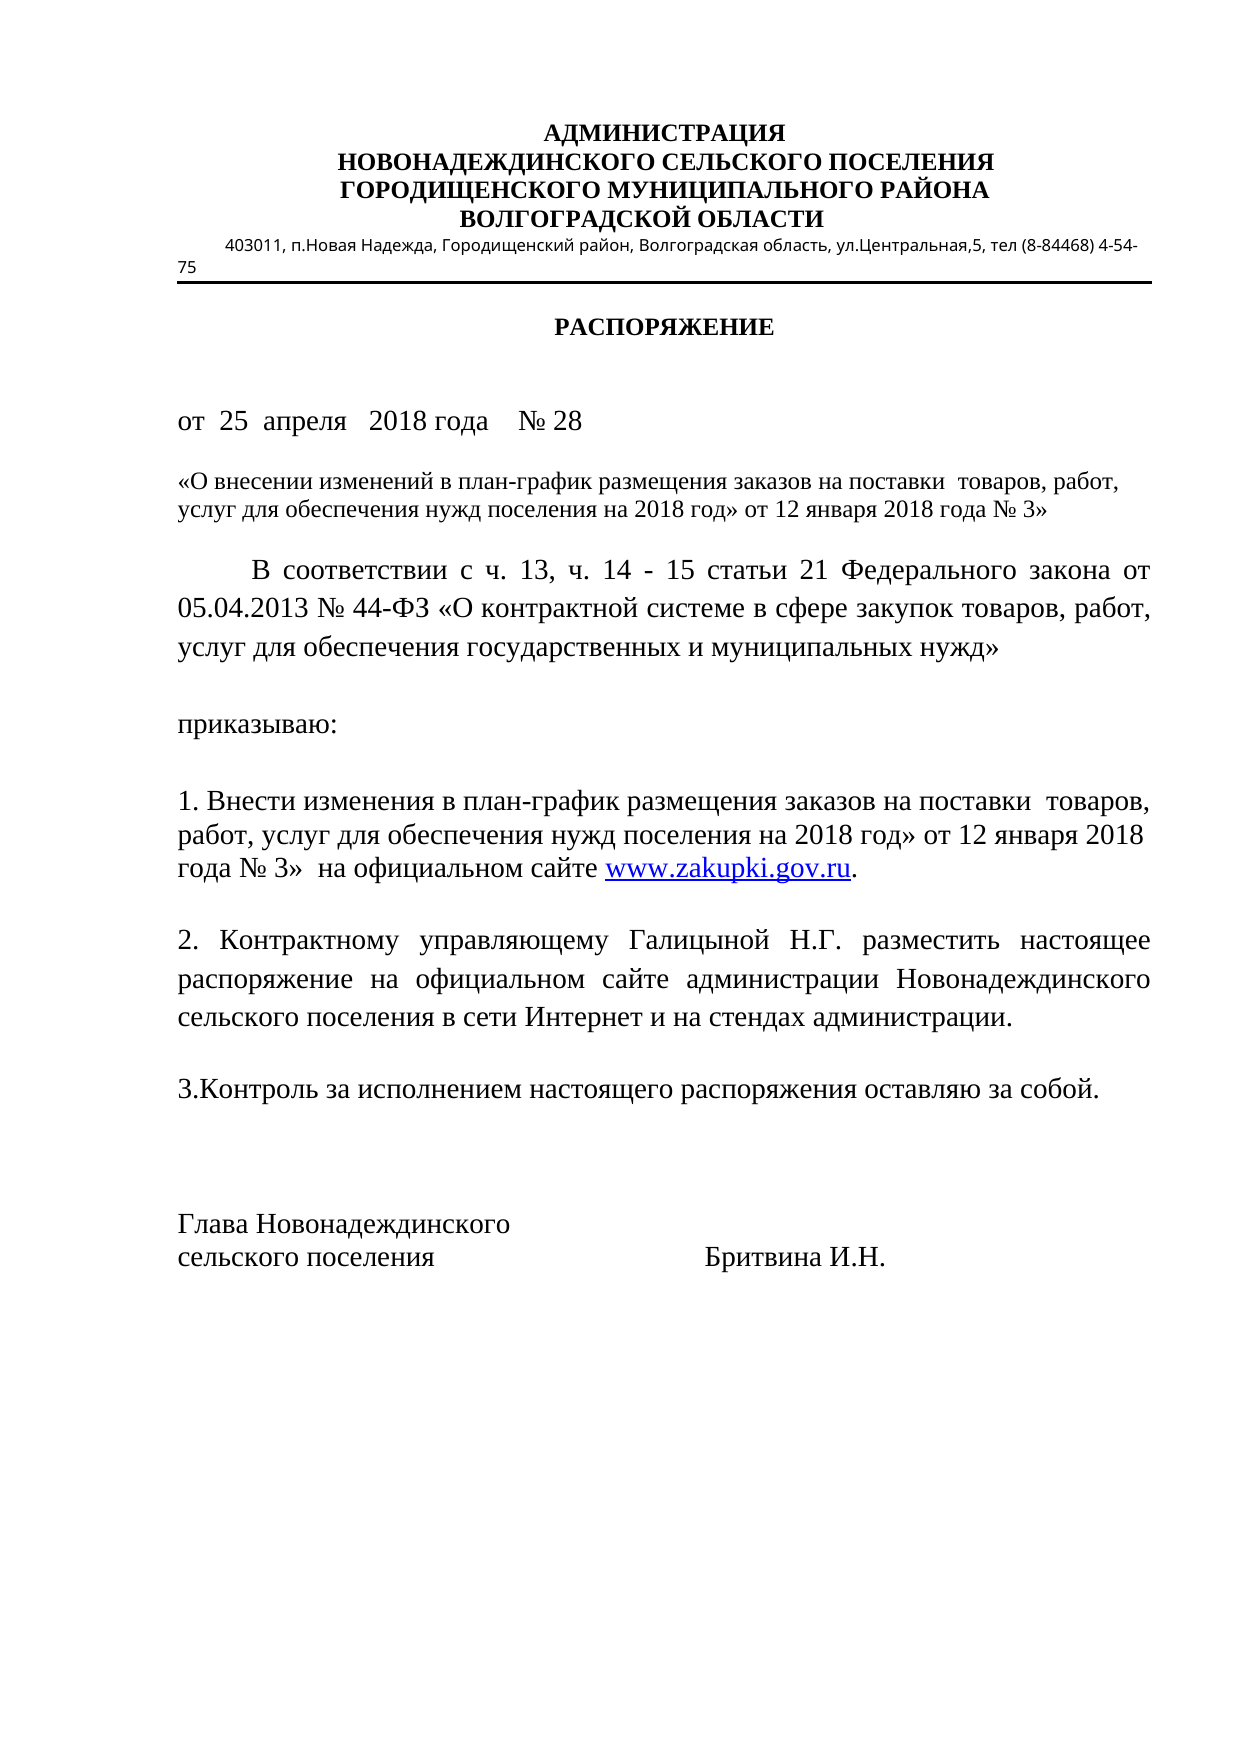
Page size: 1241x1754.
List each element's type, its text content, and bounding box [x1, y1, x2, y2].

text РАСПОРЯЖЕНИЕ [177, 312, 1152, 341]
text ВОЛГОГРАДСКОЙ ОБЛАСТИ [44, 204, 1152, 233]
text 1. Внести изменения в план-график размещения заказов на поставки товаров, работ, услуг для обеспечения нужд поселения на 2018 год» от 12 января 2018 года № 3» на официальном сайте www.zakupki.gov.ru. [177, 783, 1152, 884]
text НОВОНАДЕЖДИНСКОГО СЕЛЬСКОГО ПОСЕЛЕНИЯ [325, 147, 1152, 176]
text «О внесении изменений в план-график размещения заказов на поставки товаров, работ, услуг для обеспечения нужд поселения на 2018 год» от 12 января 2018 года № 3» [177, 466, 1152, 523]
text сельского поселения Бритвина И.Н. [177, 1239, 1152, 1273]
text АДМИНИСТРАЦИЯ [177, 118, 1152, 147]
text В соответствии с ч. 13, ч. 14 - 15 статьи 21 Федерального закона от 05.04.2013 № 44-ФЗ «О контрактной системе в сфере закупок товаров, работ, услуг для обеспечения государственных и муниципальных нужд» [177, 552, 1152, 663]
text приказываю: [177, 706, 1152, 740]
text 403011, п.Новая Надежда, Городищенский район, Волгоградская область, ул.Центральная,5, тел (8-84468) 4-54-75 [177, 233, 1152, 281]
text 3.Контроль за исполнением настоящего распоряжения оставляю за собой. [177, 1072, 1152, 1105]
text Глава Новонадеждинского [177, 1206, 1152, 1239]
text 2. Контрактному управляющему Галицыной Н.Г. разместить настоящее распоряжение на официальном сайте администрации Новонадеждинского сельского поселения в сети Интернет и на стендах администрации. [177, 922, 1152, 1033]
text ГОРОДИЩЕНСКОГО МУНИЦИПАЛЬНОГО РАЙОНА [177, 176, 1152, 204]
text от 25 апреля 2018 года № 28 [177, 403, 1152, 437]
